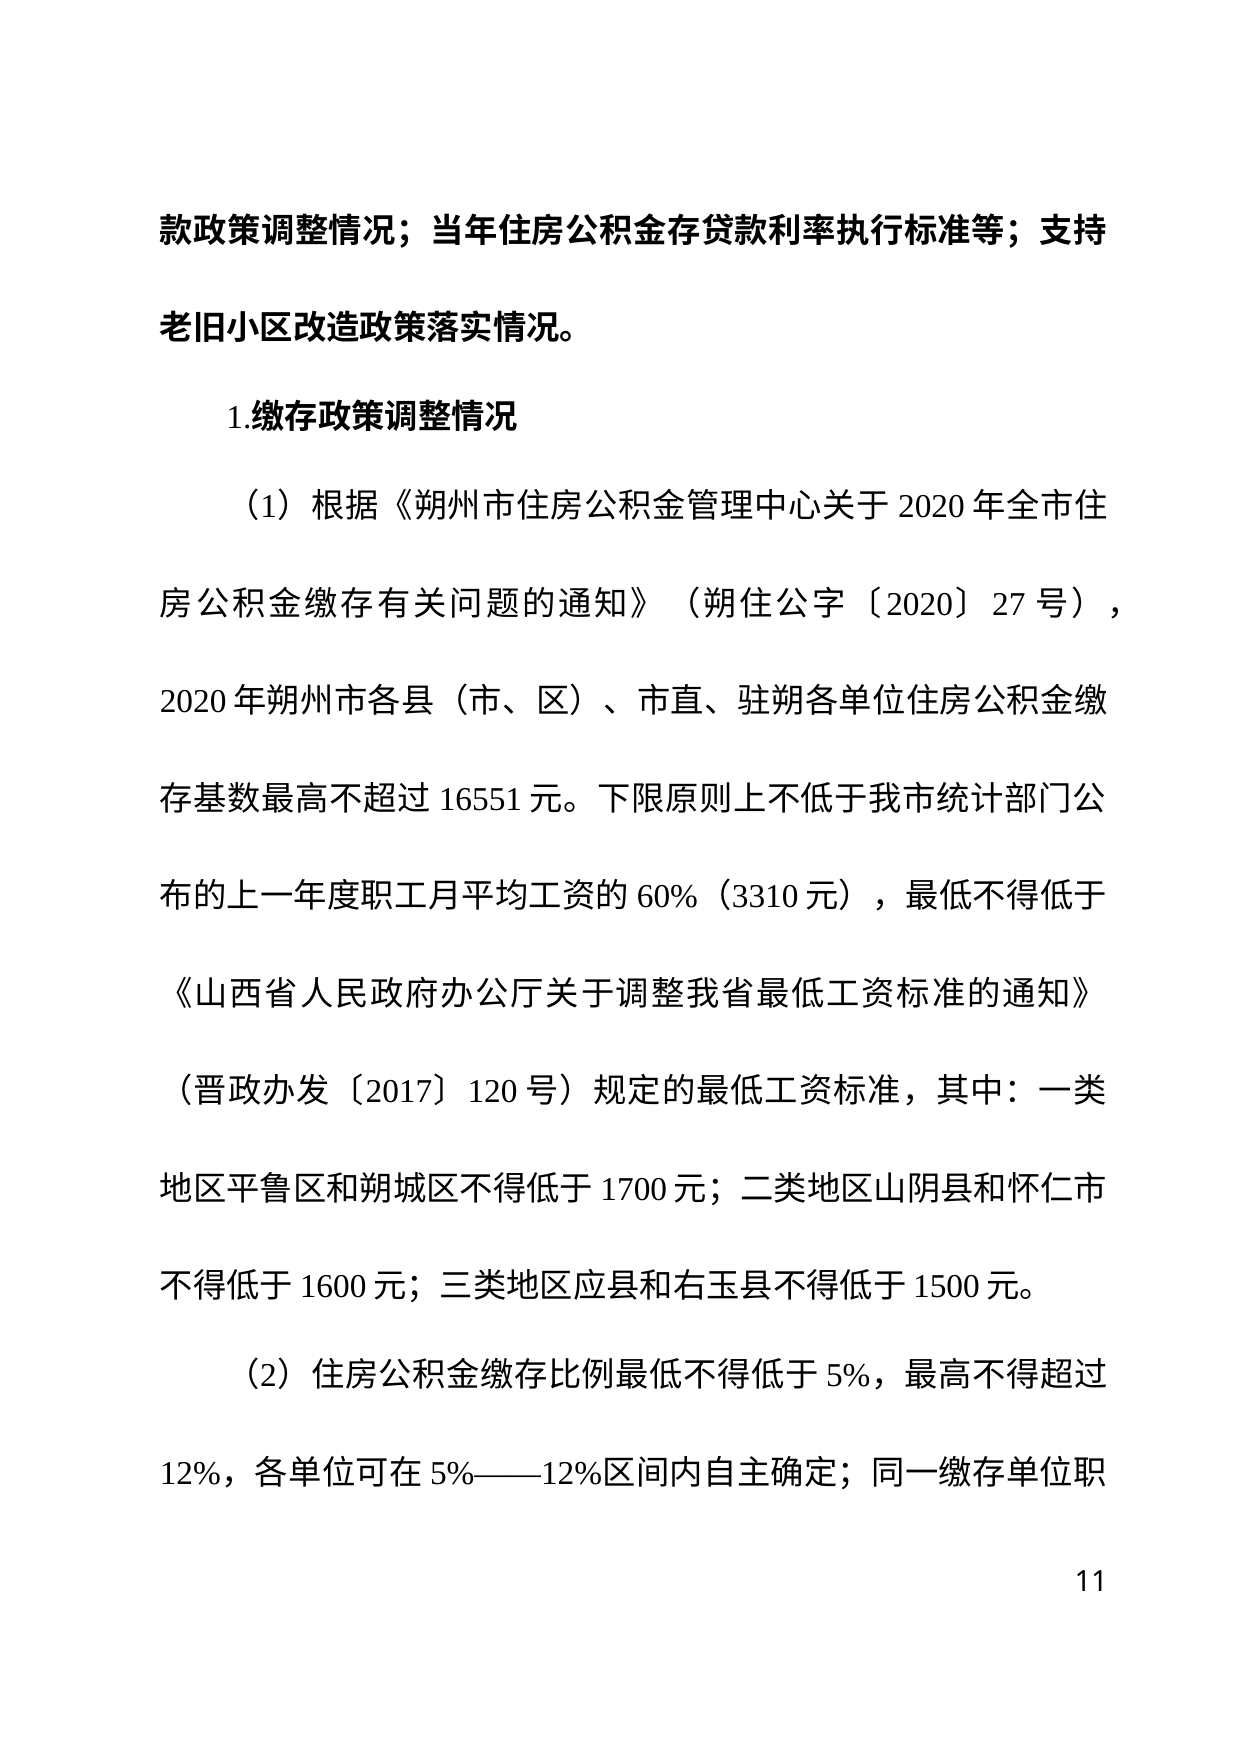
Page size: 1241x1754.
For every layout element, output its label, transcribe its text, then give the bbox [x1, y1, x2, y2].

text （1）根据《朔州市住房公积金管理中心关于2020年全市住房公积金缴存有关问题的通知》（朔住公字〔2020〕27号），2020年朔州市各县（市、区）、市直、驻朔各单位住房公积金缴存基数最高不超过16551元。下限原则上不低于我市统计部门公布的上一年度职工月平均工资的60%（3310元），最低不得低于《山西省人民政府办公厅关于调整我省最低工资标准的通知》（晋政办发〔2017〕120号）规定的最低工资标准，其中：一类地区平鲁区和朔城区不得低于1700元；二类地区山阴县和怀仁市不得低于1600元；三类地区应县和右玉县不得低于1500元。 [159, 471, 1107, 1316]
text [159, 195, 1107, 357]
text 1.缴存政策调整情况 [159, 382, 1107, 447]
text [159, 1340, 1107, 1502]
